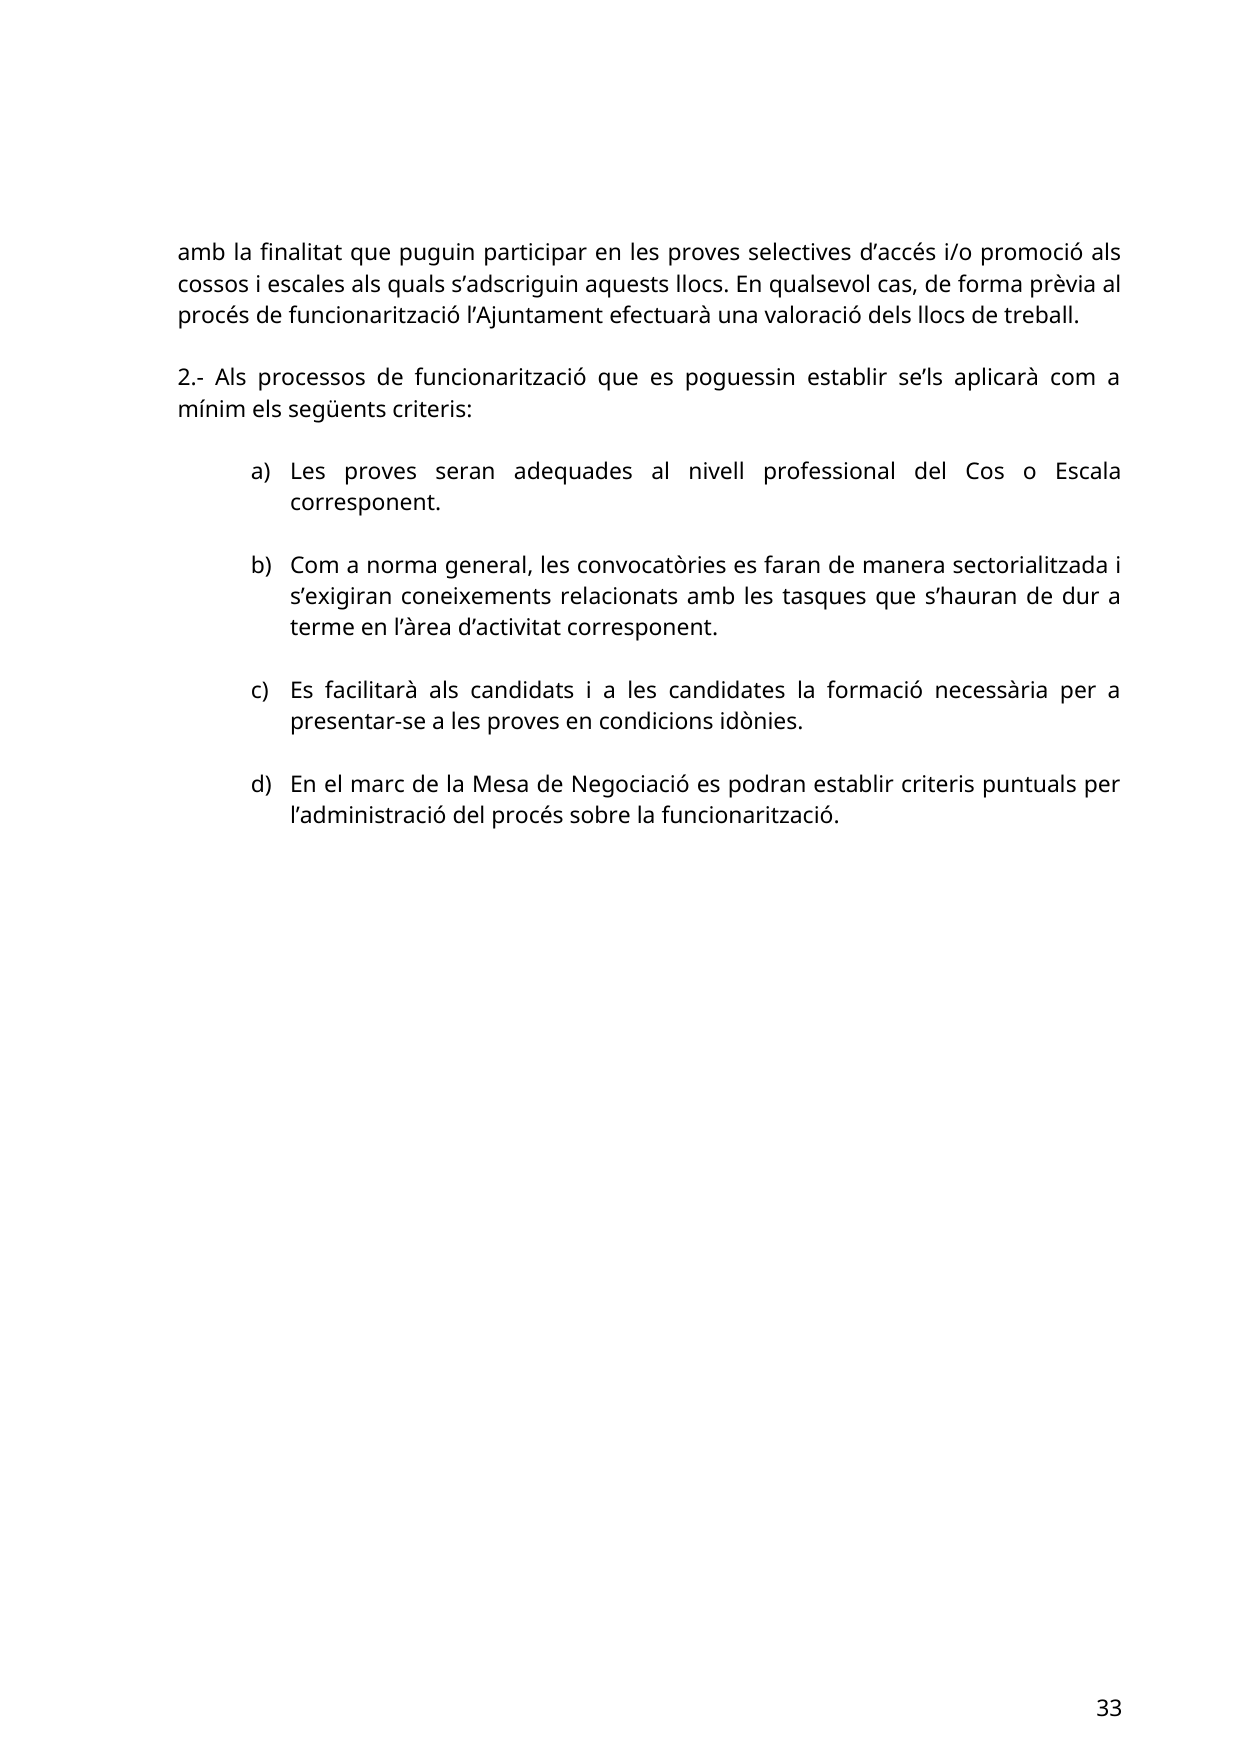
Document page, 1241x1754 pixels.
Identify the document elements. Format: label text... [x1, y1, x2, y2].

list Com a norma general, les convocatòries es faran de manera sectorialitzada i s’exigiran coneixements relacionats amb les tasques que s’hauran de dur a terme en l’àrea d’activitat corresponent. [251, 549, 1122, 642]
list Les proves seran adequades al nivell professional del Cos o Escala corresponent. [251, 455, 1122, 517]
text 2.- Als processos de funcionarització que es poguessin establir se’ls aplicarà com a mínim els següents criteris: [177, 361, 1122, 424]
list Es facilitarà als candidats i a les candidates la formació necessària per a presentar-se a les proves en condicions idònies. [251, 674, 1122, 736]
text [177, 236, 1122, 330]
list En el marc de la Mesa de Negociació es podran establir criteris puntuals per l’administració del procés sobre la funcionarització. [251, 767, 1122, 830]
